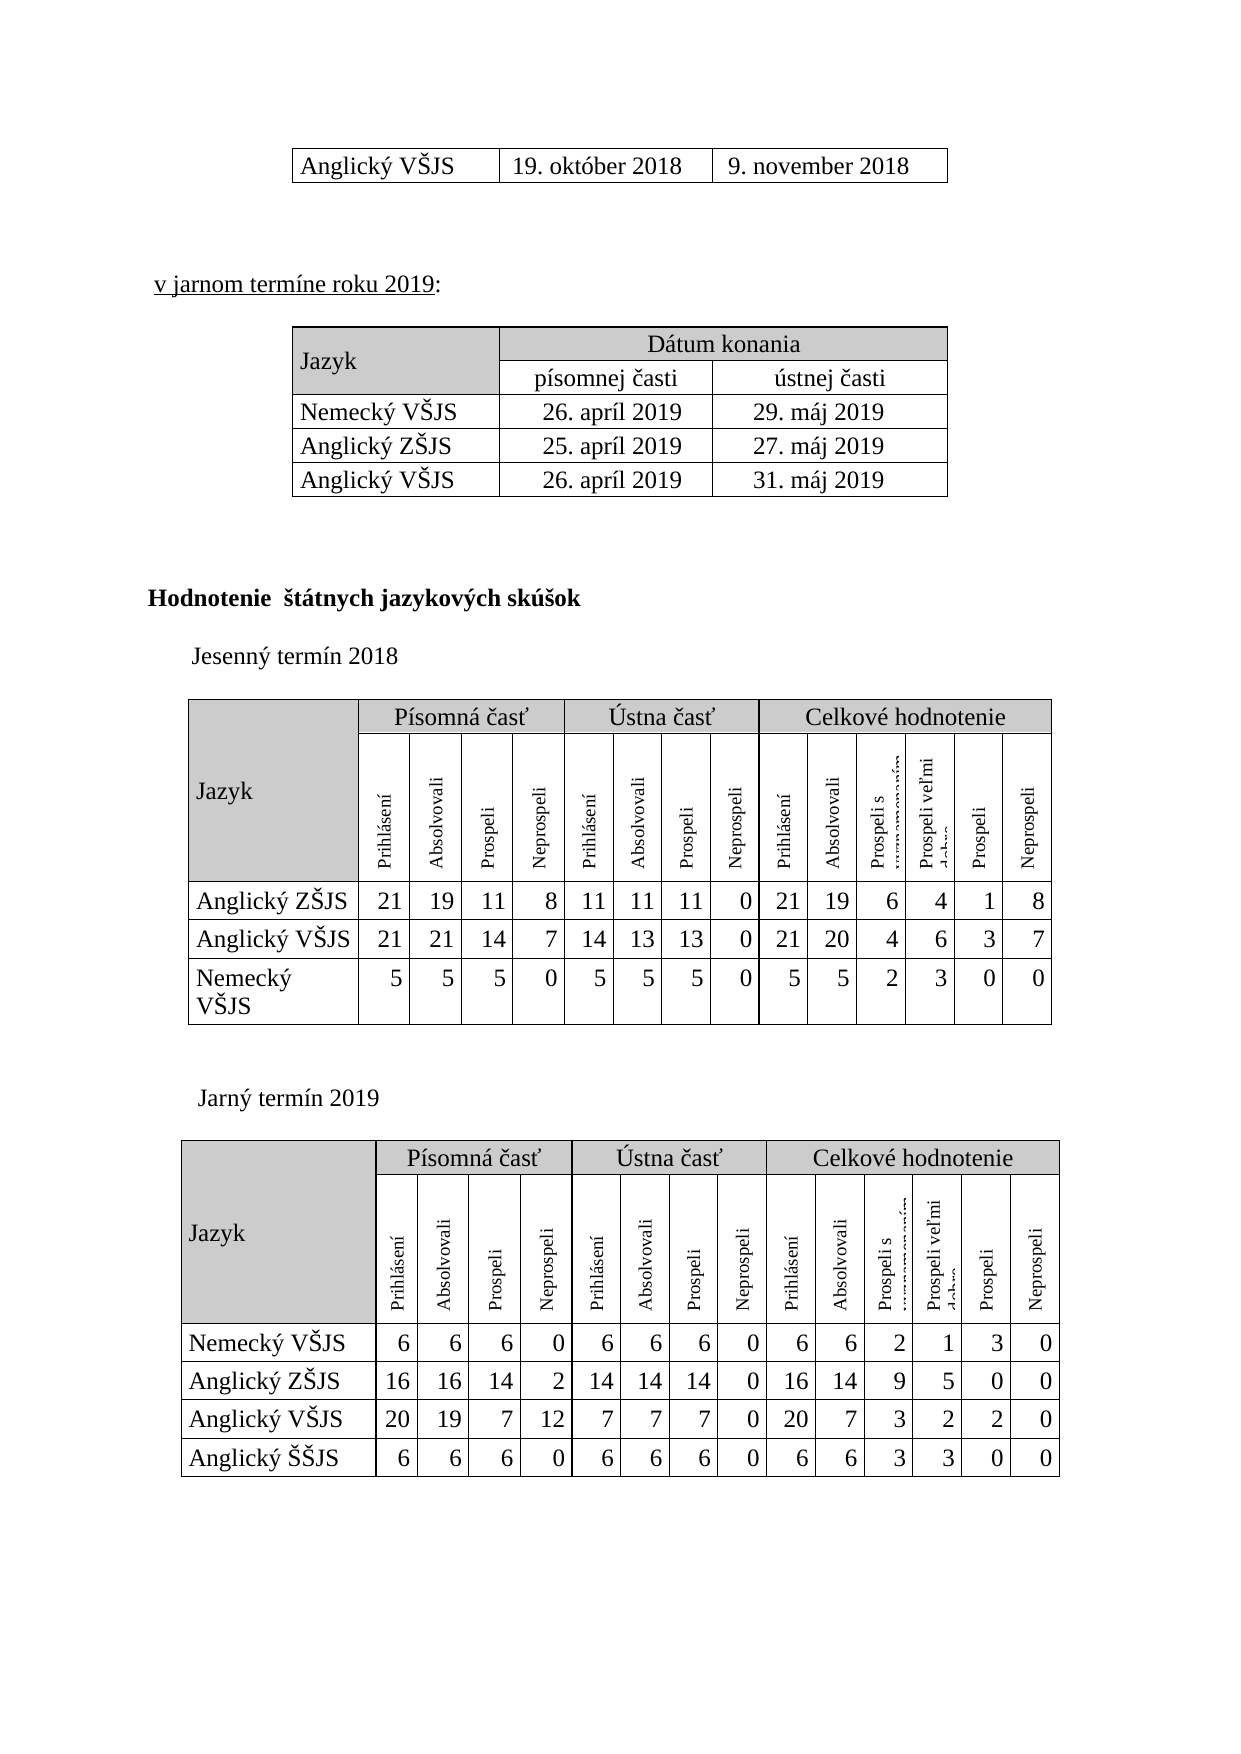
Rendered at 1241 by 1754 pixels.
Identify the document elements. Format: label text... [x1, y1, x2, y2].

table_cell Nemecký VŠJS [189, 959, 358, 1024]
table_cell 7 [469, 1400, 520, 1437]
table_cell Prihlásení [760, 734, 807, 881]
table_cell 3 [865, 1400, 912, 1437]
text Jarný termín 2019 [148, 1083, 1093, 1112]
table_cell 6 [767, 1439, 815, 1476]
table_cell Anglický ZŠJS [293, 429, 499, 462]
table_cell 16 [418, 1362, 468, 1399]
table_header Ústna časť [573, 1141, 766, 1174]
table_cell 0 [1011, 1400, 1059, 1437]
table_cell 12 [521, 1400, 571, 1437]
table_cell 0 [718, 1324, 766, 1361]
table_cell Prospeli [662, 734, 710, 881]
table_header Jazyk [182, 1141, 375, 1323]
table_cell Neprospeli [513, 734, 564, 881]
table_cell 29. máj 2019 [713, 395, 947, 428]
table_cell 0 [1011, 1324, 1059, 1361]
table_cell 16 [767, 1362, 815, 1399]
table_cell 19 [410, 882, 461, 919]
table_cell 11 [462, 882, 512, 919]
table_cell 0 [1003, 959, 1051, 1024]
table_cell ústnej časti [713, 361, 947, 394]
table_cell Anglický VŠJS [293, 463, 499, 496]
table_cell 6 [816, 1324, 864, 1361]
table_cell 1 [913, 1324, 961, 1361]
table_cell 6 [377, 1324, 417, 1361]
table_cell 5 [462, 959, 512, 1024]
table_cell Absolvovali [808, 734, 856, 881]
table_cell 3 [913, 1439, 961, 1476]
table_cell 7 [670, 1400, 717, 1437]
table_header Dátum konania [500, 328, 947, 360]
table_cell 21 [410, 920, 461, 957]
table_cell 6 [670, 1324, 717, 1361]
table_cell Prospeli [670, 1175, 717, 1323]
table_cell 2 [857, 959, 905, 1024]
table_cell 6 [767, 1324, 815, 1361]
table_cell 13 [662, 920, 710, 957]
table_cell 6 [377, 1439, 417, 1476]
table_cell 2 [913, 1400, 961, 1437]
table_cell Anglický VŠJS [182, 1400, 375, 1437]
table_cell 6 [573, 1324, 620, 1361]
table_cell Neprospeli [1003, 734, 1051, 881]
table_cell písomnej časti [500, 361, 712, 394]
table_cell 3 [865, 1439, 912, 1476]
table_cell 5 [359, 959, 409, 1024]
table_cell Neprospeli [718, 1175, 766, 1323]
table_cell 6 [469, 1439, 520, 1476]
table_cell 26. apríl 2019 [500, 395, 712, 428]
text v jarnom termíne roku 2019: [148, 269, 1093, 298]
subtitle Hodnotenie štátnych jazykových skúšok [148, 583, 1093, 612]
table_cell 5 [808, 959, 856, 1024]
table_cell Absolvovali [621, 1175, 669, 1323]
table_cell 21 [359, 882, 409, 919]
table_cell 11 [614, 882, 661, 919]
table_cell 26. apríl 2019 [500, 463, 712, 496]
table_cell 21 [359, 920, 409, 957]
table_cell Prihlásení [377, 1175, 417, 1323]
table_cell Prospeli [955, 734, 1002, 881]
table_cell 0 [955, 959, 1002, 1024]
table_cell 3 [906, 959, 954, 1024]
table_header Jazyk [293, 328, 499, 394]
table_cell 14 [565, 920, 613, 957]
table_cell 6 [670, 1439, 717, 1476]
table_cell 6 [573, 1439, 620, 1476]
table_cell 3 [962, 1324, 1010, 1361]
table_cell Prospeli [462, 734, 512, 881]
table_header Celkové hodnotenie [760, 700, 1051, 732]
table_cell 0 [521, 1439, 571, 1476]
table_cell 0 [1011, 1362, 1059, 1399]
table_cell 20 [808, 920, 856, 957]
table_cell Nemecký VŠJS [293, 395, 499, 428]
table_cell Prihlásení [565, 734, 613, 881]
table_cell 7 [816, 1400, 864, 1437]
table_cell 14 [670, 1362, 717, 1399]
table_cell 27. máj 2019 [713, 429, 947, 462]
table_header Ústna časť [565, 700, 758, 732]
table_cell 13 [614, 920, 661, 957]
table_cell Prospeli s vyznamenaním [857, 734, 905, 881]
table_cell 25. apríl 2019 [500, 429, 712, 462]
table_header Celkové hodnotenie [767, 1141, 1059, 1174]
table_cell 31. máj 2019 [713, 463, 947, 496]
table_cell Neprospeli [521, 1175, 571, 1323]
table_cell Prihlásení [767, 1175, 815, 1323]
table_cell Absolvovali [418, 1175, 468, 1323]
table_cell 7 [1003, 920, 1051, 957]
table_cell 5 [614, 959, 661, 1024]
table_cell Neprospeli [1011, 1175, 1059, 1323]
table_header Jazyk [189, 700, 358, 881]
table_cell 2 [962, 1400, 1010, 1437]
table_cell Absolvovali [410, 734, 461, 881]
table_cell 8 [1003, 882, 1051, 919]
table_cell 6 [621, 1439, 669, 1476]
table_cell 14 [462, 920, 512, 957]
table_cell 0 [711, 920, 758, 957]
table_cell 7 [513, 920, 564, 957]
table_cell Prospeli veľmi dobre [906, 734, 954, 881]
table_cell Neprospeli [711, 734, 758, 881]
table_cell 1 [955, 882, 1002, 919]
table_cell 16 [377, 1362, 417, 1399]
table_cell 2 [865, 1324, 912, 1361]
table_cell 14 [816, 1362, 864, 1399]
table_cell 5 [410, 959, 461, 1024]
table_cell 21 [760, 882, 807, 919]
table_cell 0 [962, 1362, 1010, 1399]
table_cell Absolvovali [816, 1175, 864, 1323]
table_cell 8 [513, 882, 564, 919]
table_cell Anglický VŠJS [189, 920, 358, 957]
table_cell 21 [760, 920, 807, 957]
table_cell 0 [711, 959, 758, 1024]
table_cell 6 [816, 1439, 864, 1476]
table_cell 5 [760, 959, 807, 1024]
table_cell 14 [621, 1362, 669, 1399]
table_cell Absolvovali [614, 734, 661, 881]
table_cell 4 [906, 882, 954, 919]
table_cell 19. október 2018 [500, 149, 712, 182]
table_cell 7 [621, 1400, 669, 1437]
table_cell Anglický VŠJS [293, 149, 499, 182]
table_cell 11 [662, 882, 710, 919]
table_cell Prospeli s vyznamenaním [865, 1175, 912, 1323]
table_cell 0 [718, 1400, 766, 1437]
table_cell 20 [377, 1400, 417, 1437]
table_header Písomná časť [377, 1141, 571, 1174]
table_cell 6 [621, 1324, 669, 1361]
table_cell Nemecký VŠJS [182, 1324, 375, 1361]
table_cell 3 [955, 920, 1002, 957]
table_cell 20 [767, 1400, 815, 1437]
table_cell 0 [711, 882, 758, 919]
table_cell 5 [662, 959, 710, 1024]
table_cell 5 [565, 959, 613, 1024]
text Jesenný termín 2018 [148, 641, 1093, 670]
table_cell 0 [718, 1439, 766, 1476]
table_cell 14 [573, 1362, 620, 1399]
table_cell 6 [857, 882, 905, 919]
table_cell Prospeli [469, 1175, 520, 1323]
table_header Písomná časť [359, 700, 564, 732]
table_cell 7 [573, 1400, 620, 1437]
table_cell Anglický ZŠJS [182, 1362, 375, 1399]
table_cell Anglický ŠŠJS [182, 1439, 375, 1476]
table_cell 5 [913, 1362, 961, 1399]
table_cell 0 [521, 1324, 571, 1361]
table_cell 6 [418, 1324, 468, 1361]
table_cell 4 [857, 920, 905, 957]
table_cell Prospeli veľmi dobre [913, 1175, 961, 1323]
table_cell Prospeli [962, 1175, 1010, 1323]
table_cell 6 [906, 920, 954, 957]
table_cell 9. november 2018 [713, 149, 947, 182]
table_cell Anglický ZŠJS [189, 882, 358, 919]
table_cell 6 [469, 1324, 520, 1361]
table_cell 19 [418, 1400, 468, 1437]
table_cell Prihlásení [359, 734, 409, 881]
table_cell 0 [962, 1439, 1010, 1476]
table_cell 2 [521, 1362, 571, 1399]
table_cell 11 [565, 882, 613, 919]
table_cell 14 [469, 1362, 520, 1399]
table_cell 0 [718, 1362, 766, 1399]
table_cell 19 [808, 882, 856, 919]
table_cell 0 [513, 959, 564, 1024]
table_cell 9 [865, 1362, 912, 1399]
table_cell 0 [1011, 1439, 1059, 1476]
table_cell 6 [418, 1439, 468, 1476]
table_cell Prihlásení [573, 1175, 620, 1323]
